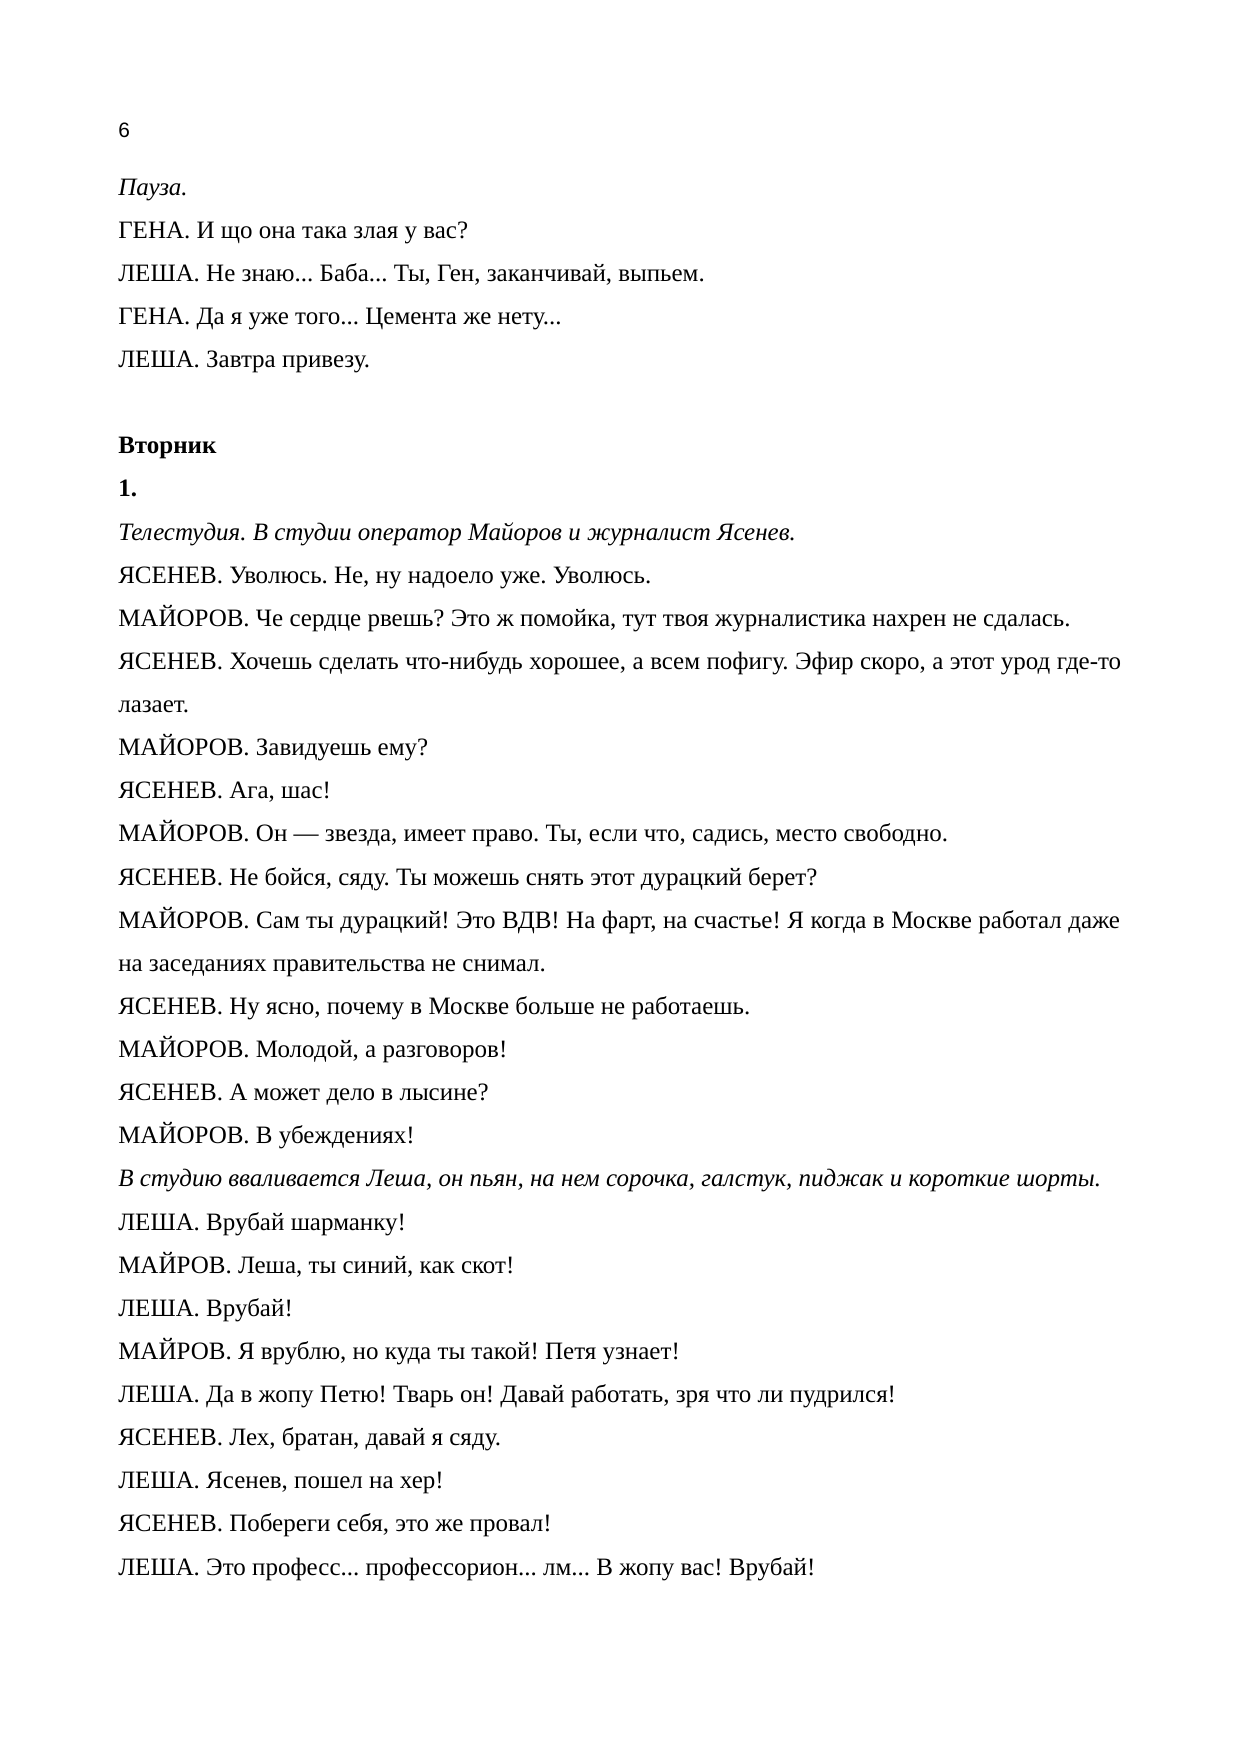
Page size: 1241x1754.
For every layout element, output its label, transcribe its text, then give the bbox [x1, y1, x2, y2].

text Пауза. [118, 172, 1122, 200]
text ЯСЕНЕВ. Ну ясно, почему в Москве больше не работаешь. [118, 991, 1122, 1020]
text МАЙОРОВ. Завидуешь ему? [118, 732, 1122, 761]
text ГЕНА. Да я уже того... Цемента же нету... [118, 301, 1122, 330]
text Телестудия. В студии оператор Майоров и журналист Ясенев. [118, 517, 1122, 545]
text ЛЕША. Врубай шарманку! [118, 1207, 1122, 1235]
text ЛЕША. Ясенев, пошел на хер! [118, 1465, 1122, 1494]
text 1. [118, 473, 1122, 502]
text ГЕНА. И що она така злая у вас? [118, 215, 1122, 243]
text ЛЕША. Не знаю... Баба... Ты, Ген, заканчивай, выпьем. [118, 258, 1122, 287]
text ЯСЕНЕВ. Лех, братан, давай я сяду. [118, 1422, 1122, 1451]
text ЯСЕНЕВ. Не бойся, сяду. Ты можешь снять этот дурацкий берет? [118, 862, 1122, 890]
text В студию вваливается Леша, он пьян, на нем сорочка, галстук, пиджак и короткие шорты. [118, 1163, 1122, 1192]
text МАЙРОВ. Я врублю, но куда ты такой! Петя узнает! [118, 1336, 1122, 1365]
text МАЙОРОВ. Молодой, а разговоров! [118, 1034, 1122, 1063]
text Вторник [118, 430, 1122, 459]
text ЛЕША. Да в жопу Петю! Тварь он! Давай работать, зря что ли пудрился! [118, 1379, 1122, 1408]
text ЛЕША. Врубай! [118, 1293, 1122, 1322]
text МАЙОРОВ. Че сердце рвешь? Это ж помойка, тут твоя журналистика нахрен не сдалась. [118, 603, 1122, 632]
text МАЙОРОВ. В убеждениях! [118, 1120, 1122, 1149]
text МАЙОРОВ. Он — звезда, имеет право. Ты, если что, садись, место свободно. [118, 818, 1122, 847]
text МАЙОРОВ. Сам ты дурацкий! Это ВДВ! На фарт, на счастье! Я когда в Москве работал даже на заседаниях правительства не снимал. [118, 905, 1122, 977]
text МАЙРОВ. Леша, ты синий, как скот! [118, 1250, 1122, 1278]
text ЛЕША. Завтра привезу. [118, 344, 1122, 373]
text ЯСЕНЕВ. Ага, шас! [118, 775, 1122, 804]
text ЯСЕНЕВ. Побереги себя, это же провал! [118, 1508, 1122, 1537]
text ЯСЕНЕВ. А может дело в лысине? [118, 1077, 1122, 1106]
text ЯСЕНЕВ. Хочешь сделать что-нибудь хорошее, а всем пофигу. Эфир скоро, а этот урод где-то лазает. [118, 646, 1122, 718]
text ЯСЕНЕВ. Уволюсь. Не, ну надоело уже. Уволюсь. [118, 560, 1122, 588]
text ЛЕША. Это професс... профессорион... лм... В жопу вас! Врубай! [118, 1552, 1122, 1580]
